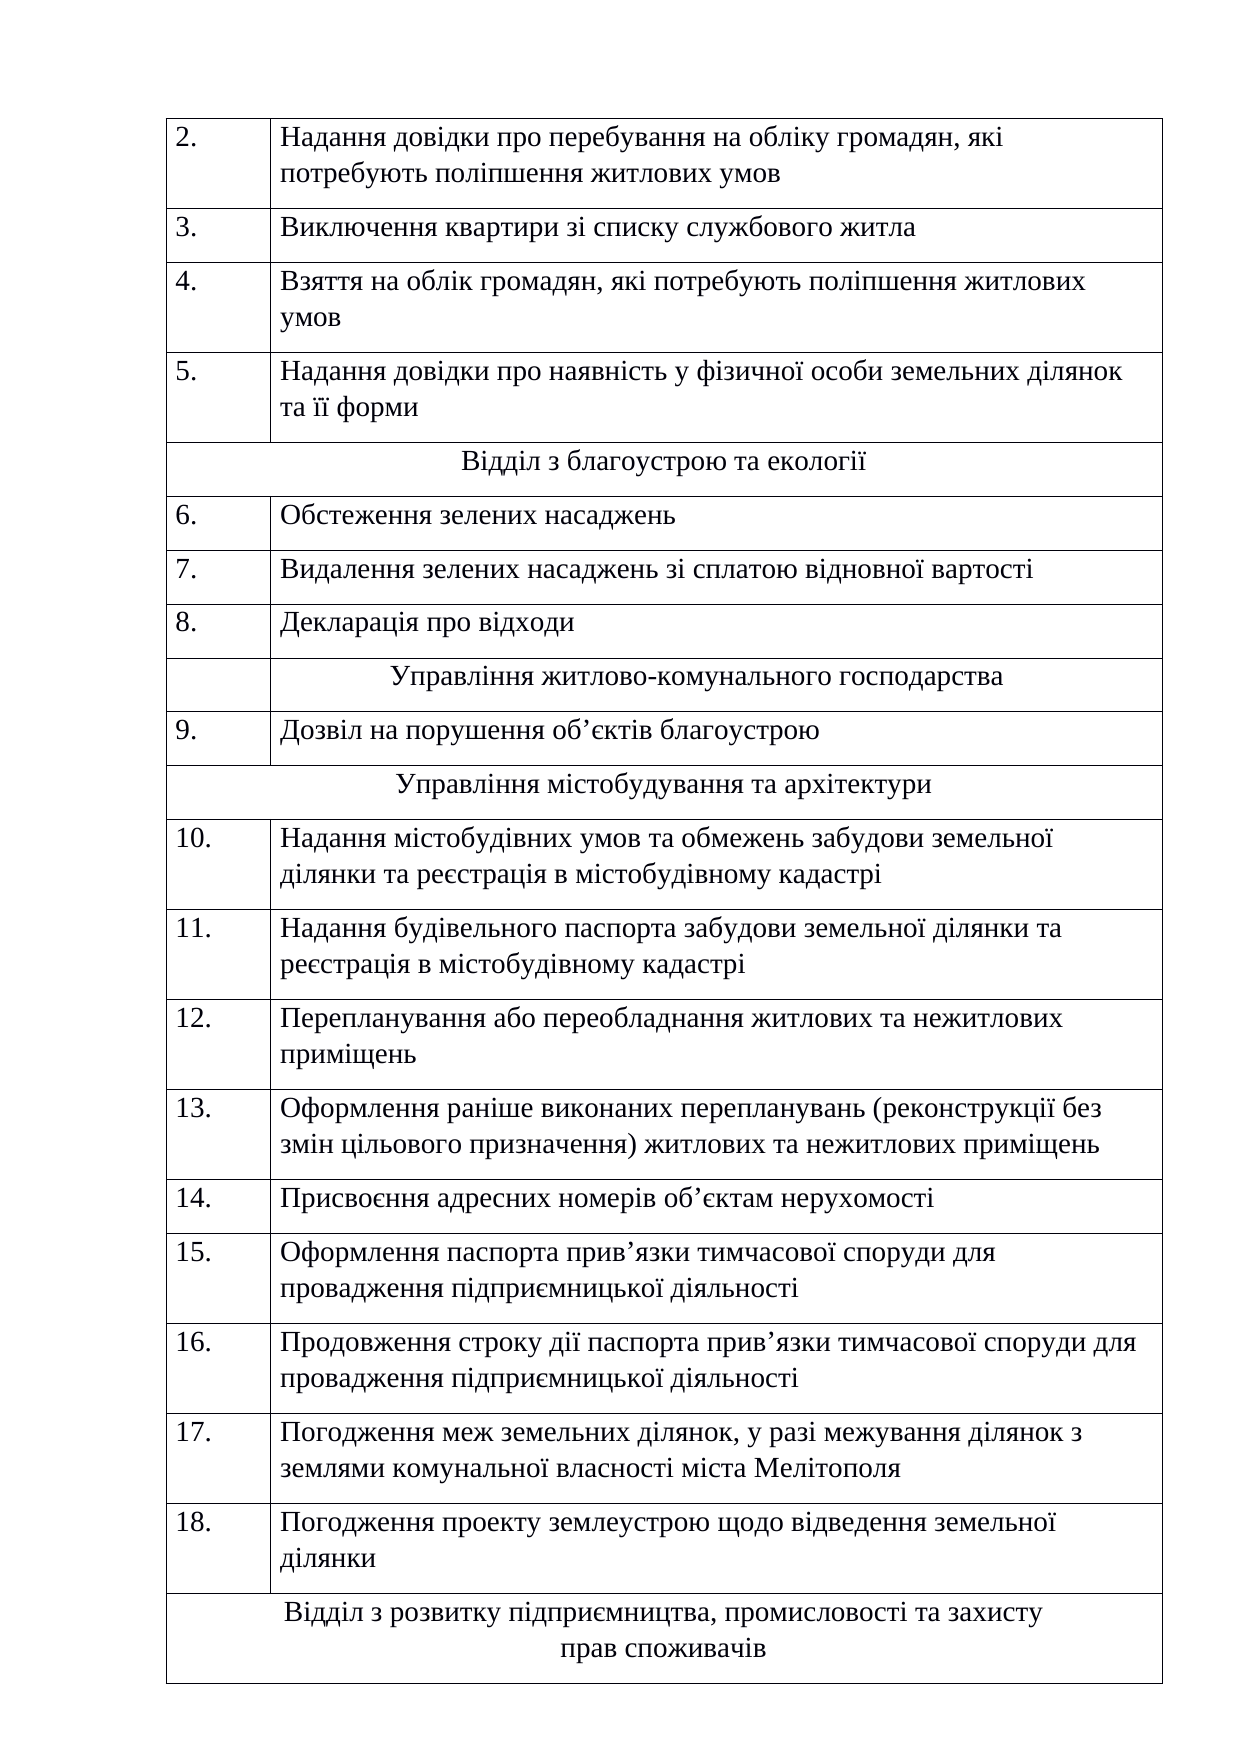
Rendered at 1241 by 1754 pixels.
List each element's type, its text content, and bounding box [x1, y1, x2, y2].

table_cell Надання довідки про перебування на обліку громадян, які потребують поліпшення житлових умов [271, 119, 1162, 208]
table_cell 16. [167, 1324, 270, 1413]
table_cell 9. [167, 712, 270, 765]
table_cell Оформлення раніше виконаних перепланувань (реконструкції без змін цільового призначення) житлових та нежитлових приміщень [271, 1090, 1162, 1179]
table_cell Управління містобудування та архітектури [167, 766, 1162, 819]
table_cell 11. [167, 910, 270, 999]
table_cell 8. [167, 605, 270, 657]
table_cell 5. [167, 353, 270, 442]
table_cell Відділ з благоустрою та екології [167, 443, 1162, 496]
table_cell 10. [167, 820, 270, 909]
table_cell Взяття на облік громадян, які потребують поліпшення житлових умов [271, 263, 1162, 352]
table_cell Надання будівельного паспорта забудови земельної ділянки та реєстрація в містобудівному кадастрі [271, 910, 1162, 999]
table_cell Продовження строку дії паспорта прив’язки тимчасової споруди для провадження підприємницької діяльності [271, 1324, 1162, 1413]
table_cell 2. [167, 119, 270, 208]
table_cell Управління житлово-комунального господарства [271, 659, 1162, 711]
table_cell 12. [167, 1000, 270, 1089]
table_cell Погодження проекту землеустрою щодо відведення земельної ділянки [271, 1504, 1162, 1593]
table_cell Дозвіл на порушення об’єктів благоустрою [271, 712, 1162, 765]
table_cell Декларація про відходи [271, 605, 1162, 657]
table_cell Надання містобудівних умов та обмежень забудови земельної ділянки та реєстрація в містобудівному кадастрі [271, 820, 1162, 909]
table_cell 4. [167, 263, 270, 352]
table_cell [167, 659, 270, 711]
table_cell Обстеження зелених насаджень [271, 497, 1162, 550]
table_cell Відділ з розвитку підприємництва, промисловості та захисту прав споживачів [167, 1594, 1162, 1683]
table_cell 17. [167, 1414, 270, 1503]
table_cell Перепланування або переобладнання житлових та нежитлових приміщень [271, 1000, 1162, 1089]
table_cell 6. [167, 497, 270, 550]
table_cell 3. [167, 209, 270, 262]
table_cell Погодження меж земельних ділянок, у разі межування ділянок з землями комунальної власності міста Мелітополя [271, 1414, 1162, 1503]
table_cell Присвоєння адресних номерів об’єктам нерухомості [271, 1180, 1162, 1233]
table_cell 18. [167, 1504, 270, 1593]
table_cell 15. [167, 1234, 270, 1323]
table_cell Надання довідки про наявність у фізичної особи земельних ділянок та її форми [271, 353, 1162, 442]
table_cell Видалення зелених насаджень зі сплатою відновної вартості [271, 551, 1162, 603]
table_cell Оформлення паспорта прив’язки тимчасової споруди для провадження підприємницької діяльності [271, 1234, 1162, 1323]
table_cell 14. [167, 1180, 270, 1233]
table_cell 7. [167, 551, 270, 603]
table_cell 13. [167, 1090, 270, 1179]
table_cell Виключення квартири зі списку службового житла [271, 209, 1162, 262]
